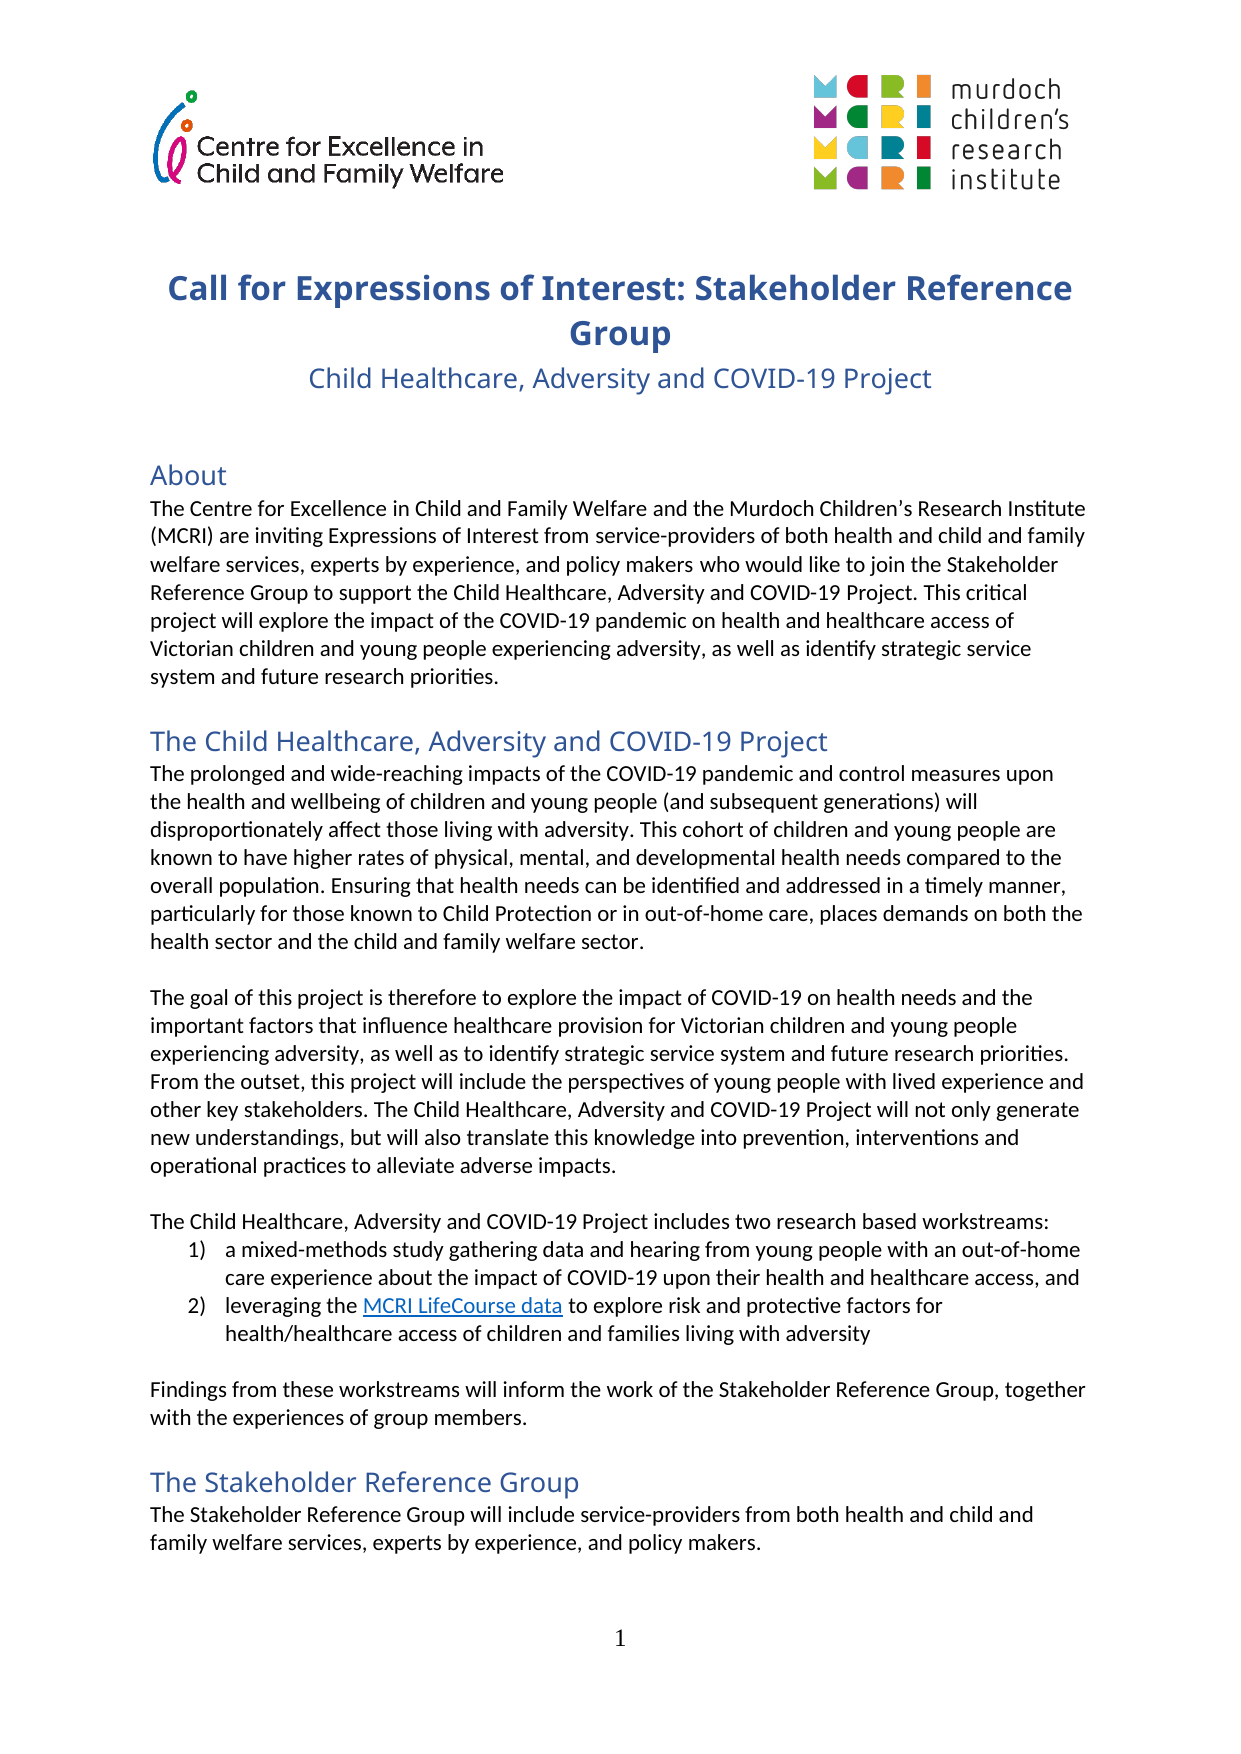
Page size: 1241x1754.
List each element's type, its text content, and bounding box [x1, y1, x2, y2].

text The prolonged and wide-reaching impacts of the COVID-19 pandemic and control measures upon the health and wellbeing of children and young people (and subsequent generations) will disproportionately affect those living with adversity. This cohort of children and young people are known to have higher rates of physical, mental, and developmental health needs compared to the overall population. Ensuring that health needs can be identified and addressed in a timely manner, particularly for those known to Child Protection or in out-of-home care, places demands on both the health sector and the child and family welfare sector. [150, 759, 1090, 955]
text The Stakeholder Reference Group will include service-providers from both health and child and family welfare services, experts by experience, and policy makers. [150, 1500, 1090, 1556]
text The goal of this project is therefore to explore the impact of COVID-19 on health needs and the important factors that influence healthcare provision for Victorian children and young people experiencing adversity, as well as to identify strategic service system and future research priorities. [150, 983, 1090, 1067]
list leveraging the MCRI LifeCourse data to explore risk and protective factors for health/healthcare access of children and families living with adversity [187, 1291, 1090, 1347]
subtitle Call for Expressions of Interest: Stakeholder Reference Group [150, 265, 1090, 356]
picture [812, 73, 1070, 191]
text Findings from these workstreams will inform the work of the Stakeholder Reference Group, together with the experiences of group members. [150, 1375, 1090, 1431]
text From the outset, this project will include the perspectives of young people with lived experience and other key stakeholders. The Child Healthcare, Adversity and COVID-19 Project will not only generate new understandings, but will also translate this knowledge into prevention, interventions and operational practices to alleviate adverse impacts. [150, 1067, 1090, 1179]
subtitle About [150, 457, 1090, 494]
list a mixed-methods study gathering data and hearing from young people with an out-of-home care experience about the impact of COVID-19 upon their health and healthcare access, and [187, 1235, 1090, 1291]
text The Child Healthcare, Adversity and COVID-19 Project includes two research based workstreams: [150, 1207, 1090, 1235]
subtitle Child Healthcare, Adversity and COVID-19 Project [150, 360, 1090, 397]
picture [150, 88, 507, 191]
subtitle The Child Healthcare, Adversity and COVID-19 Project [150, 722, 1090, 759]
subtitle The Stakeholder Reference Group [150, 1463, 1090, 1500]
text The Centre for Excellence in Child and Family Welfare and the Murdoch Children’s Research Institute (MCRI) are inviting Expressions of Interest from service-providers of both health and child and family welfare services, experts by experience, and policy makers who would like to join the Stakeholder Reference Group to support the Child Healthcare, Adversity and COVID-19 Project. This critical project will explore the impact of the COVID-19 pandemic on health and healthcare access of Victorian children and young people experiencing adversity, as well as identify strategic service system and future research priorities. [150, 494, 1090, 690]
